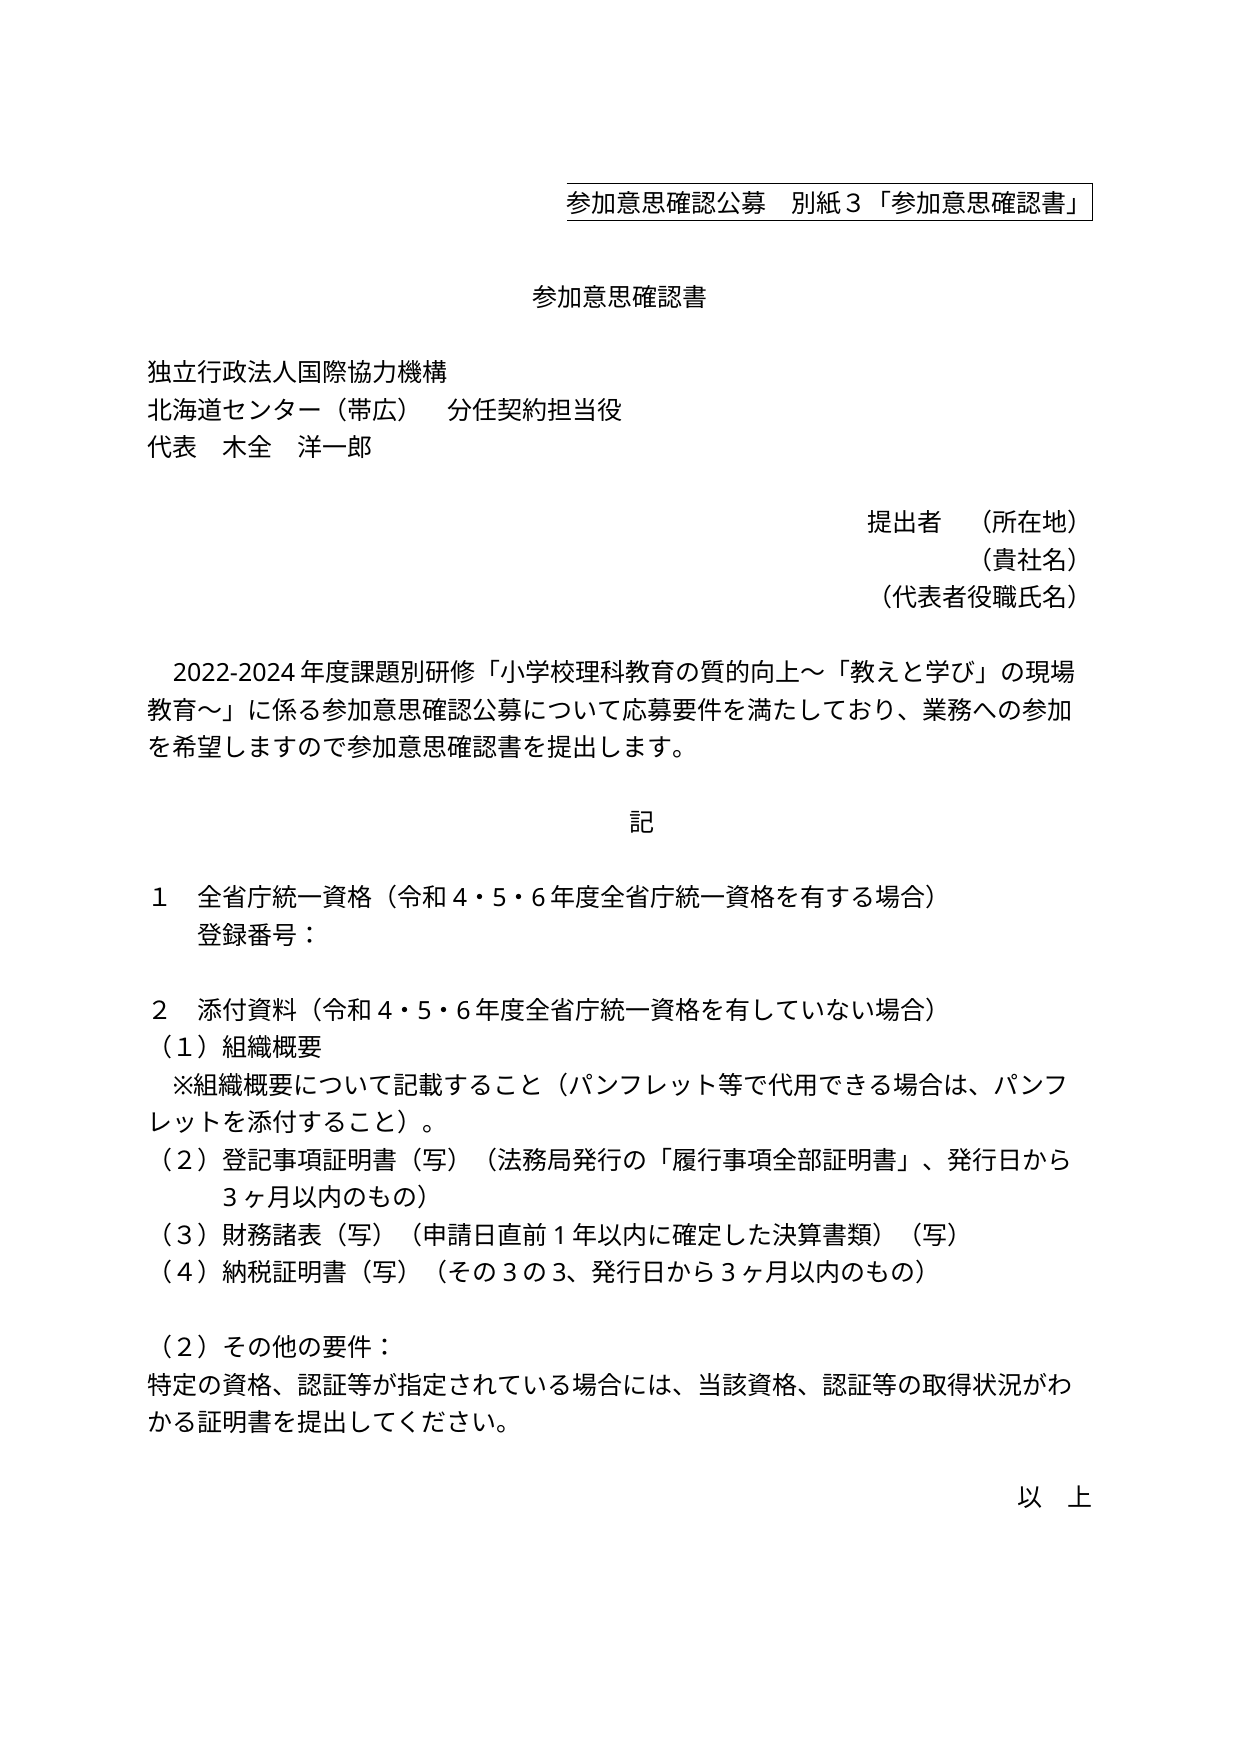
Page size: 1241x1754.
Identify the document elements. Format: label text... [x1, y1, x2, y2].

text （３）財務諸表（写）（申請日直前1年以内に確定した決算書類）（写） [148, 1214, 1092, 1252]
text 参加意思確認書 [148, 277, 1092, 314]
text １ 全省庁統一資格（令和4・5・6年度全省庁統一資格を有する場合） [148, 877, 1092, 914]
text ２ 添付資料（令和4・5・6年度全省庁統一資格を有していない場合） [148, 989, 1092, 1027]
text 提出者 （所在地） [148, 502, 1092, 539]
text ※組織概要について記載すること（パンフレット等で代用できる場合は、パンフレットを添付すること）。 （２）登記事項証明書（写）（法務局発行の「履行事項全部証明書」、発行日から [148, 1064, 1092, 1177]
text 以 上 [148, 1477, 1092, 1514]
text 参加意思確認公募 別紙３「参加意思確認書」 [148, 164, 1092, 239]
text （代表者役職氏名） [148, 577, 1092, 614]
text 代表 木全 洋一郎 [148, 427, 1092, 464]
text 登録番号： [148, 914, 1092, 952]
text （２）その他の要件： 特定の資格、認証等が指定されている場合には、当該資格、認証等の取得状況がわかる証明書を提出してください。 [148, 1327, 1092, 1439]
text 2022-2024年度課題別研修「小学校理科教育の質的向上～「教えと学び」の現場教育～」に係る参加意思確認公募について応募要件を満たしており、業務への参加を希望しますので参加意思確認書を提出します。 [148, 652, 1092, 764]
text 独立行政法人国際協力機構 [148, 352, 1092, 389]
text （４）納税証明書（写）（その3の3、発行日から3ヶ月以内のもの） [148, 1252, 1092, 1289]
text 記 [191, 802, 1092, 839]
text 3ヶ月以内のもの） [148, 1177, 1092, 1214]
text （１）組織概要 [148, 1027, 1092, 1064]
text 北海道センター（帯広） 分任契約担当役 [148, 389, 1092, 427]
text （貴社名） [148, 539, 1092, 577]
